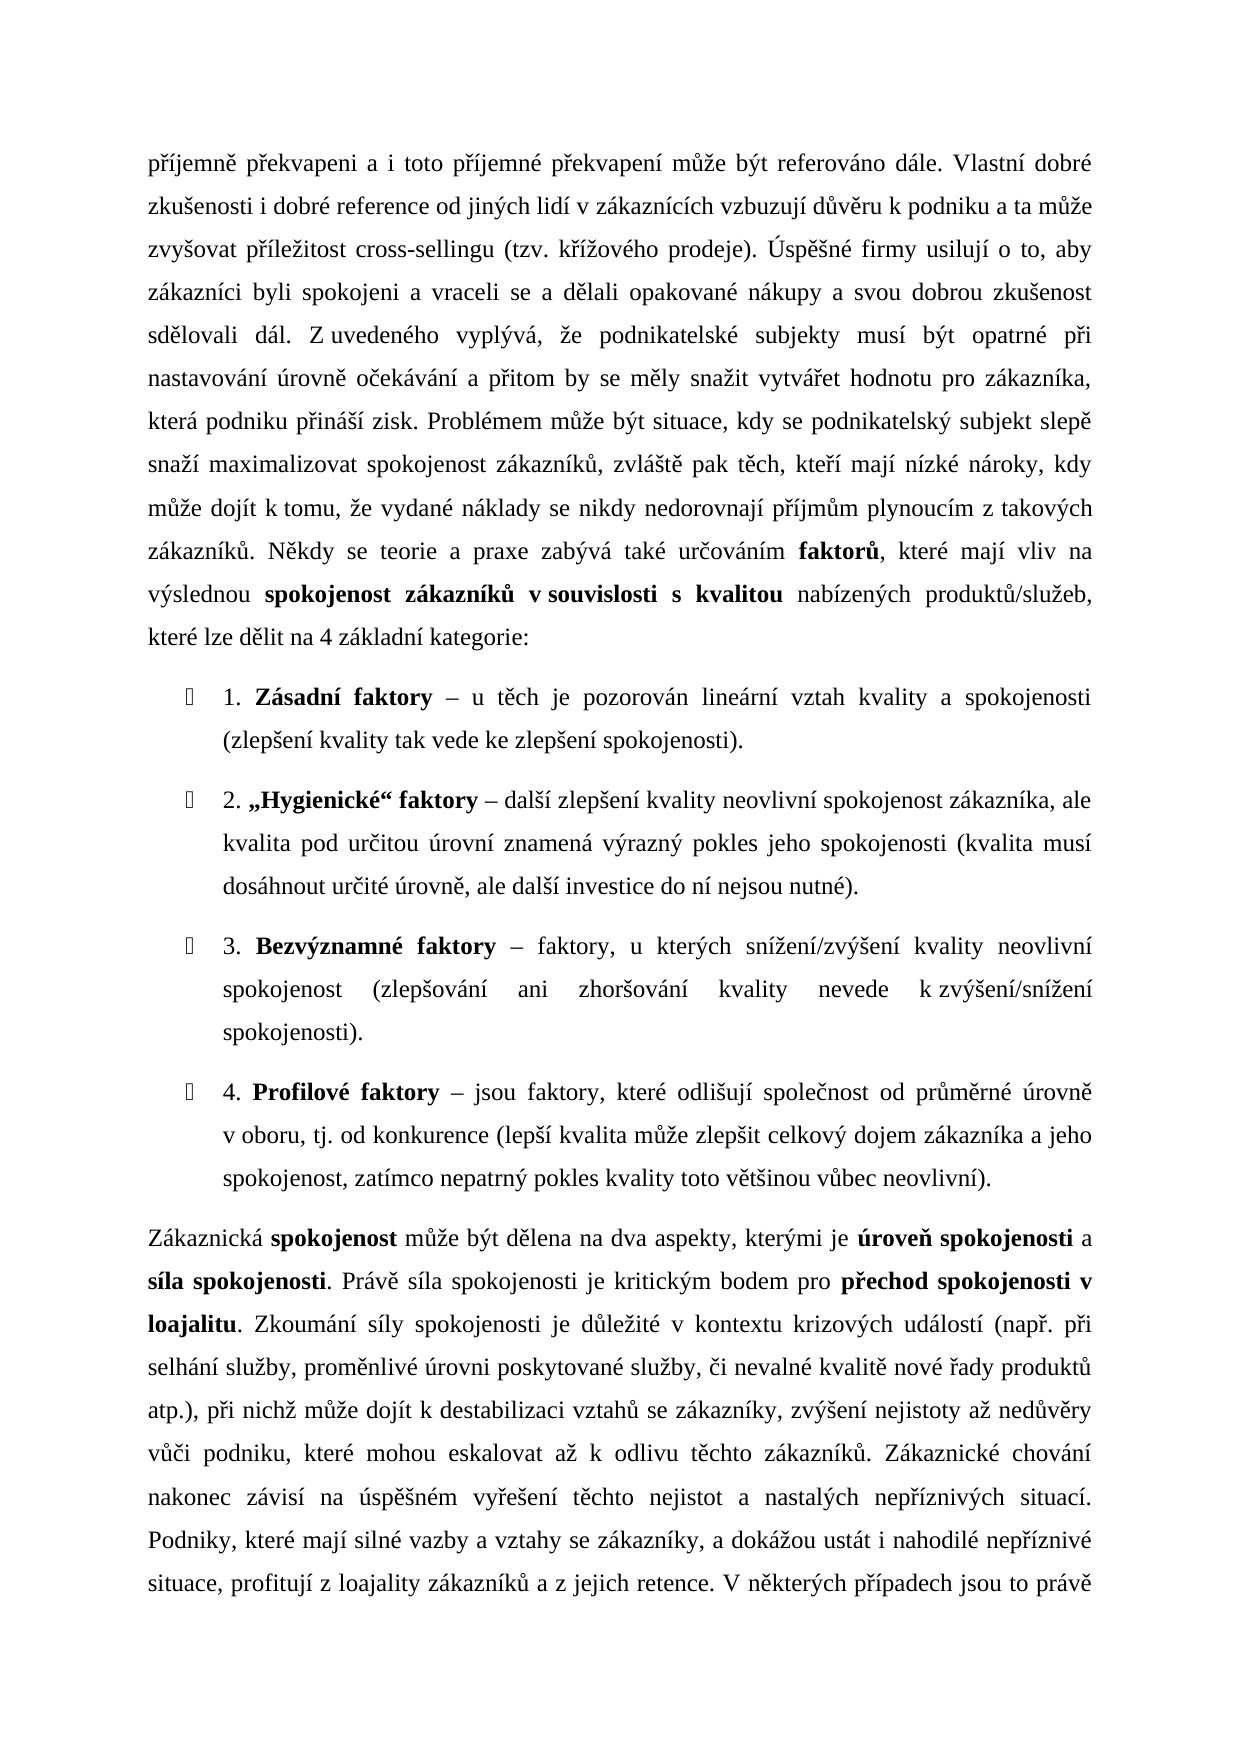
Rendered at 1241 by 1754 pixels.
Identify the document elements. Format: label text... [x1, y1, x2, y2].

list 2. „Hygienické“ faktory – další zlepšení kvality neovlivní spokojenost zákazníka, ale kvalita pod určitou úrovní znamená výrazný pokles jeho spokojenosti (kvalita musí dosáhnout určité úrovně, ale další investice do ní nejsou nutné). [185, 785, 1093, 900]
list 3. Bezvýznamné faktory – faktory, u kterých snížení/zvýšení kvality neovlivní spokojenost (zlepšování ani zhoršování kvality nevede k zvýšení/snížení spokojenosti). [185, 931, 1093, 1046]
list 1. Zásadní faktory – u těch je pozorován lineární vztah kvality a spokojenosti (zlepšení kvality tak vede ke zlepšení spokojenosti). [185, 682, 1093, 754]
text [148, 148, 1093, 651]
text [148, 1223, 1093, 1597]
list 4. Profilové faktory – jsou faktory, které odlišují společnost od průměrné úrovně v oboru, tj. od konkurence (lepší kvalita může zlepšit celkový dojem zákazníka a jeho spokojenost, zatímco nepatrný pokles kvality toto většinou vůbec neovlivní). [185, 1077, 1093, 1192]
